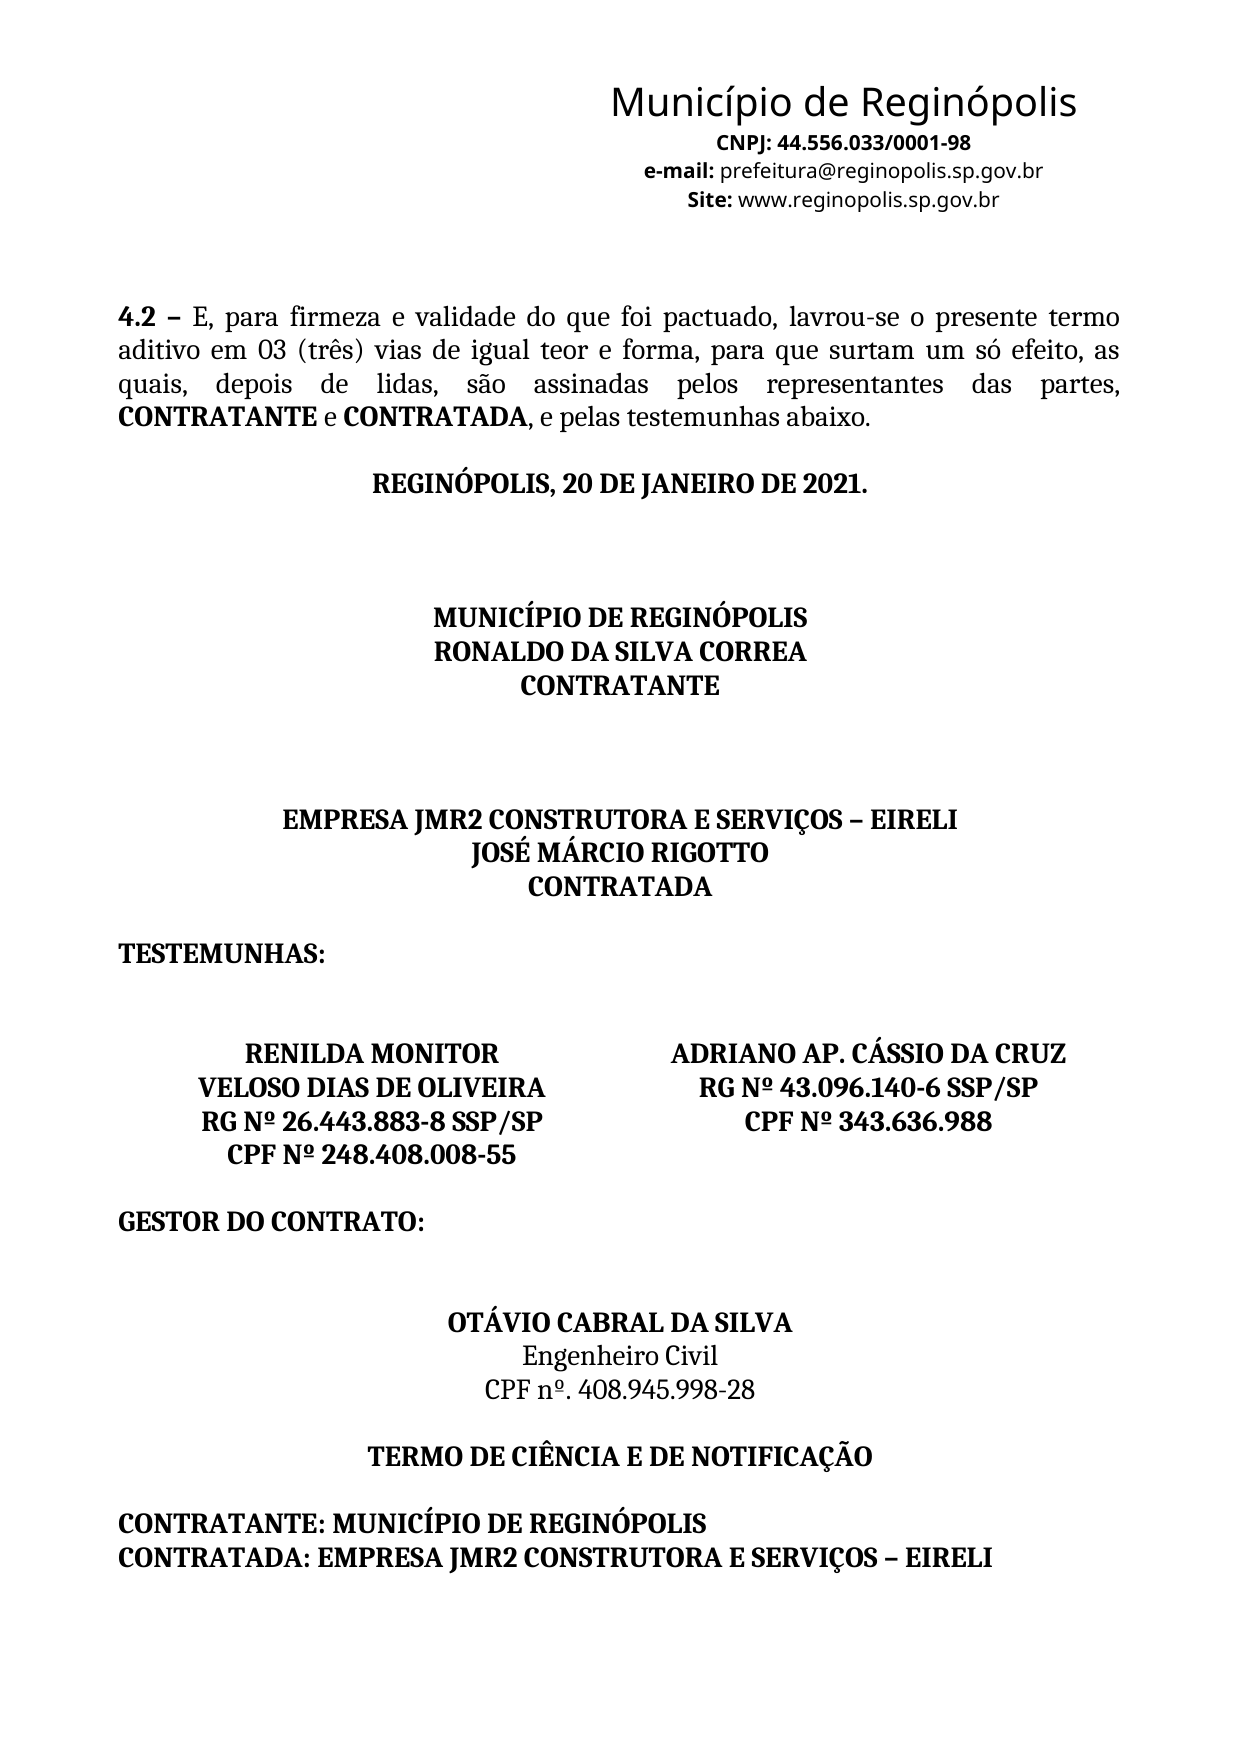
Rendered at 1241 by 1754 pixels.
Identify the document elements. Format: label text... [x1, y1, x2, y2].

text 4.2 – E, para firmeza e validade do que foi pactuado, lavrou-se o presente termo aditivo em 03 (três) vias de igual teor e forma, para que surtam um só efeito, as quais, depois de lidas, são assinadas pelos representantes das partes, CONTRATANTE e CONTRATADA, e pelas testemunhas abaixo. [118, 300, 1122, 434]
text CONTRATADA: EMPRESA JMR2 CONSTRUTORA E SERVIÇOS – EIRELI [118, 1541, 1122, 1574]
text Engenheiro Civil [118, 1339, 1122, 1373]
table_header ADRIANO AP. CÁSSIO DA CRUZ RG Nº 43.096.140-6 SSP/SP CPF Nº 343.636.988 [620, 971, 1117, 1172]
text JOSÉ MÁRCIO RIGOTTO [118, 836, 1122, 870]
text CONTRATANTE [118, 669, 1122, 702]
text MUNICÍPIO DE REGINÓPOLIS [118, 602, 1122, 635]
text TERMO DE CIÊNCIA E DE NOTIFICAÇÃO [118, 1440, 1122, 1474]
text REGINÓPOLIS, 20 DE JANEIRO DE 2021. [118, 467, 1122, 501]
text RONALDO DA SILVA CORREA [118, 635, 1122, 669]
text GESTOR DO CONTRATO: [118, 1205, 1122, 1239]
text EMPRESA JMR2 CONSTRUTORA E SERVIÇOS – EIRELI [118, 803, 1122, 836]
text CPF nº. 408.945.998-28 [118, 1373, 1122, 1407]
table_header RENILDA MONITOR VELOSO DIAS DE OLIVEIRA RG Nº 26.443.883-8 SSP/SP CPF Nº 248.408.008-55 [124, 971, 620, 1172]
text CONTRATADA [118, 870, 1122, 903]
text OTÁVIO CABRAL DA SILVA [118, 1306, 1122, 1339]
text CONTRATANTE: MUNICÍPIO DE REGINÓPOLIS [118, 1507, 1122, 1541]
text TESTEMUNHAS: [118, 937, 1122, 971]
